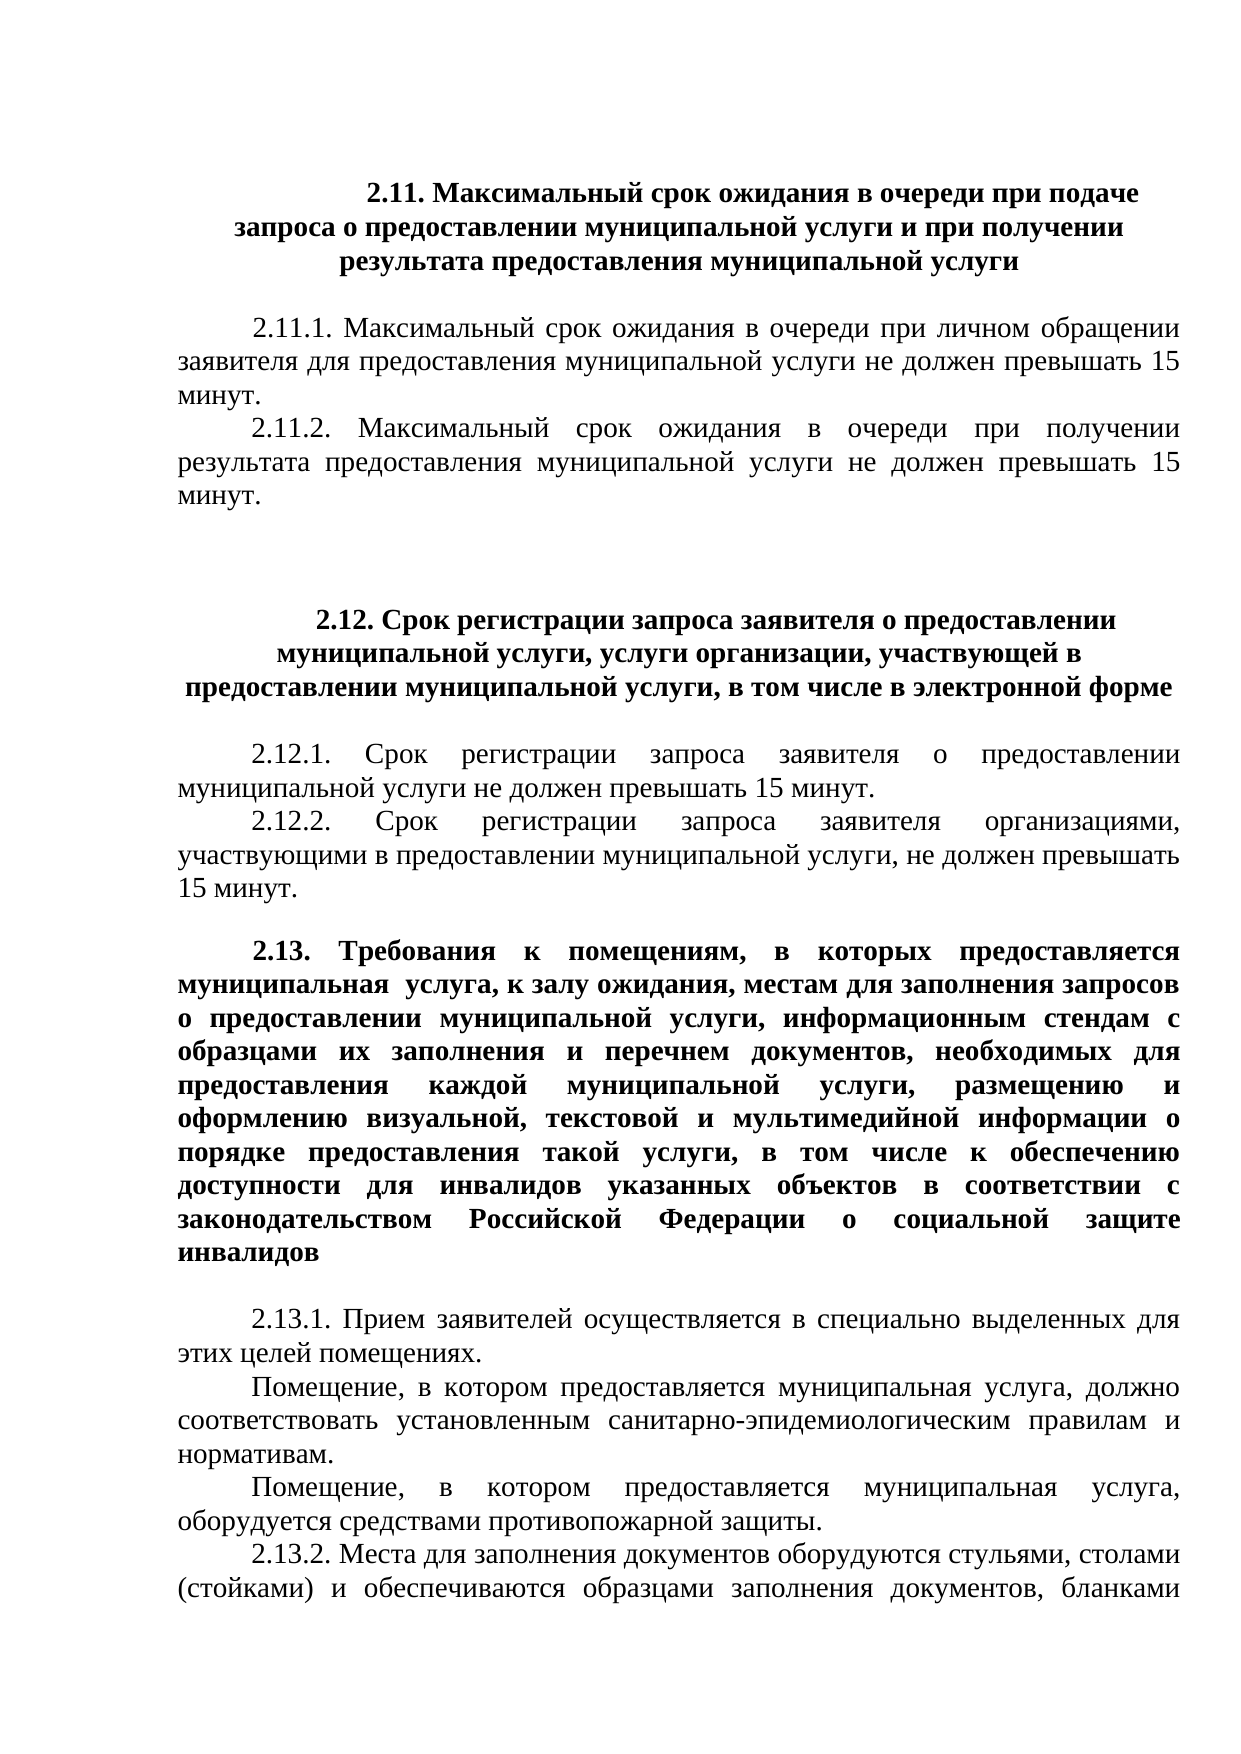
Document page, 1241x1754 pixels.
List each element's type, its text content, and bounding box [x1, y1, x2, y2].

text Помещение, в котором предоставляется муниципальная услуга, должно соответствовать установленным санитарно-эпидемиологическим правилам и нормативам. [177, 1369, 1181, 1469]
text 2.13. Требования к помещениям, в которых предоставляется муниципальная услуга, к залу ожидания, местам для заполнения запросов о предоставлении муниципальной услуги, информационным стендам с образцами их заполнения и перечнем документов, необходимых для предоставления каждой муниципальной услуги, размещению и оформлению визуальной, текстовой и мультимедийной информации о порядке предоставления такой услуги, в том числе к обеспечению доступности для инвалидов указанных объектов в соответствии с законодательством Российской Федерации о социальной защите инвалидов [177, 933, 1181, 1268]
text 2.12. Срок регистрации запроса заявителя о предоставлении муниципальной услуги, услуги организации, участвующей в предоставлении муниципальной услуги, в том числе в электронной форме [177, 602, 1181, 703]
text 2.12.2. Срок регистрации запроса заявителя организациями, участвующими в предоставлении муниципальной услуги, не должен превышать 15 минут. [177, 803, 1181, 904]
text 2.11.2. Максимальный срок ожидания в очереди при получении результата предоставления муниципальной услуги не должен превышать 15 минут. [177, 410, 1181, 511]
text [177, 1536, 1181, 1603]
text 2.11. Максимальный срок ожидания в очереди при подаче запроса о предоставлении муниципальной услуги и при получении результата предоставления муниципальной услуги [177, 176, 1181, 276]
text Помещение, в котором предоставляется муниципальная услуга, оборудуется средствами противопожарной защиты. [177, 1469, 1181, 1536]
text 2.13.1. Прием заявителей осуществляется в специально выделенных для этих целей помещениях. [177, 1302, 1181, 1369]
text 2.11.1. Максимальный срок ожидания в очереди при личном обращении заявителя для предоставления муниципальной услуги не должен превышать 15 минут. [177, 310, 1181, 410]
text 2.12.1. Срок регистрации запроса заявителя о предоставлении муниципальной услуги не должен превышать 15 минут. [177, 736, 1181, 803]
